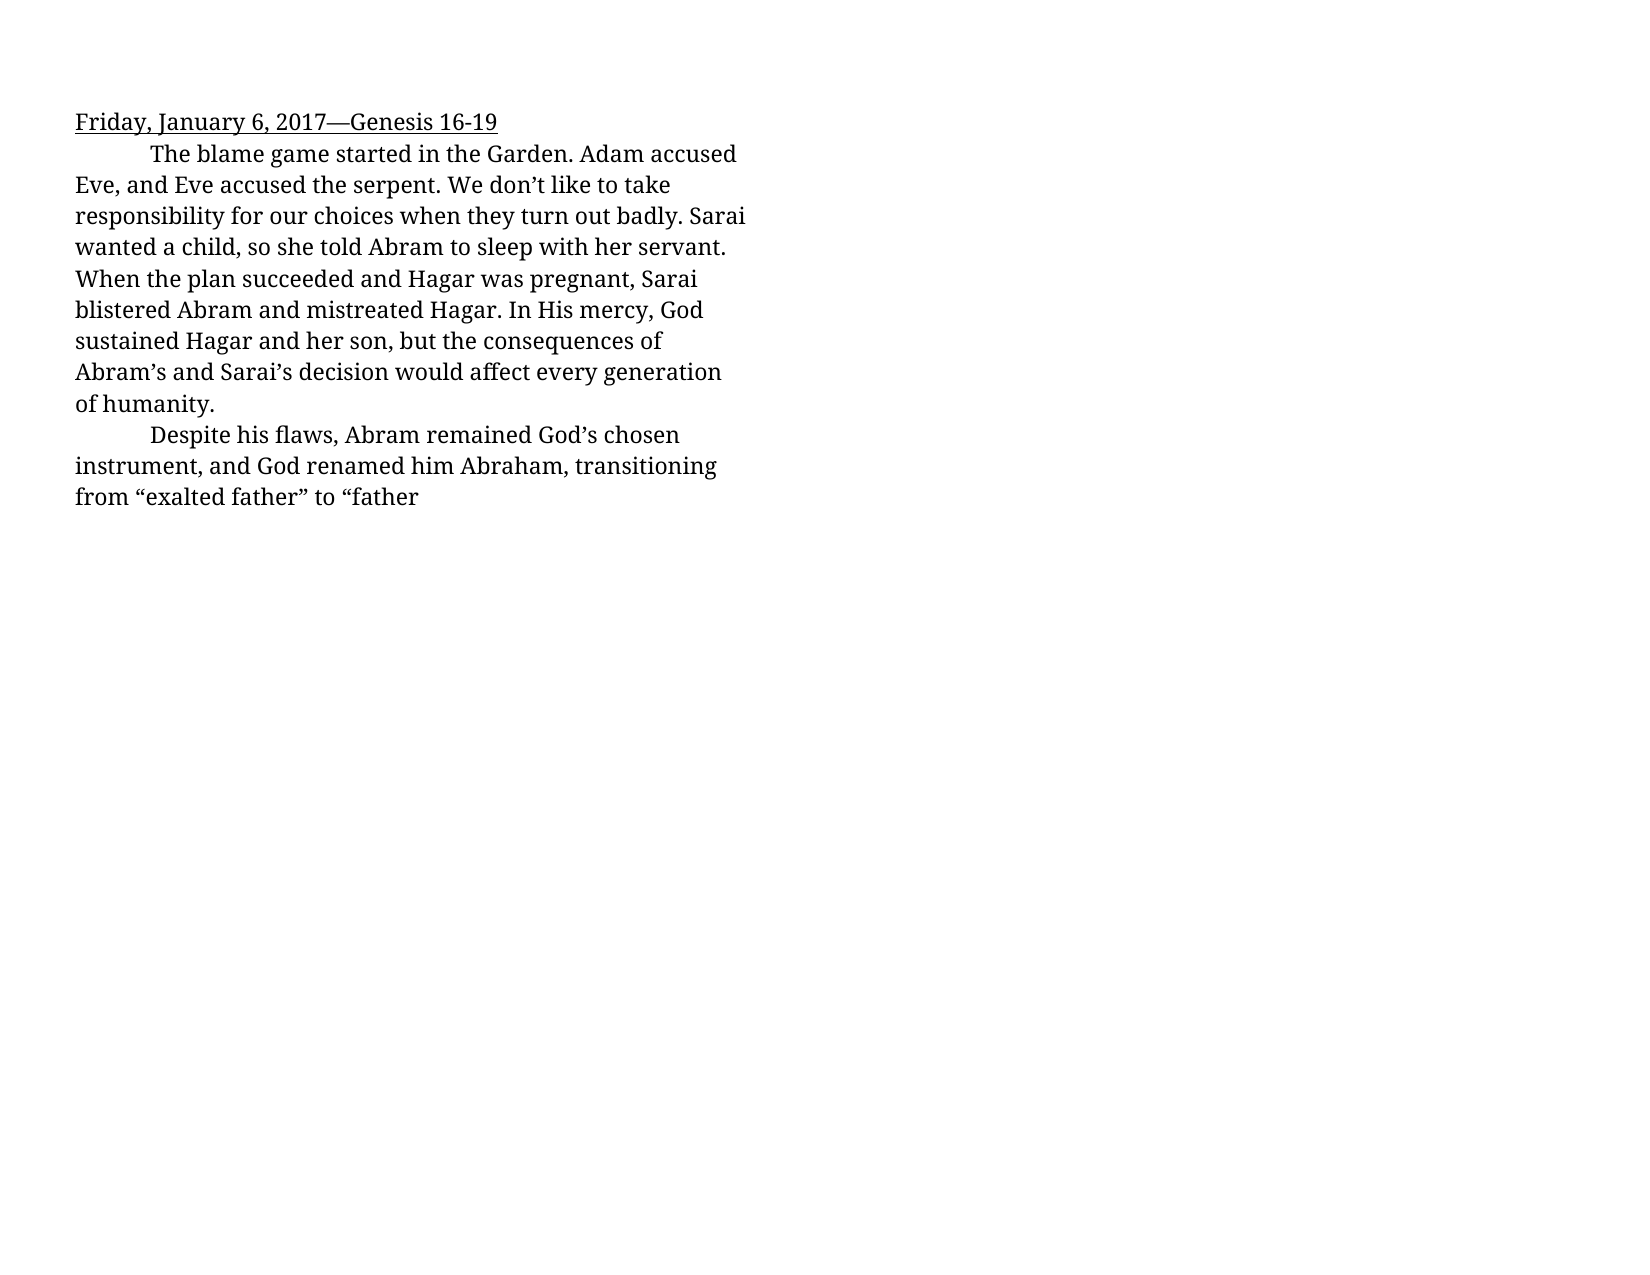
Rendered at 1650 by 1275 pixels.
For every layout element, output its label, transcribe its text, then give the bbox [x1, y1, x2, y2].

text The blame game started in the Garden. Adam accused Eve, and Eve accused the serpent. We don’t like to take responsibility for our choices when they turn out badly. Sarai wanted a child, so she told Abram to sleep with her servant. When the plan succeeded and Hagar was pregnant, Sarai blistered Abram and mistreated Hagar. In His mercy, God sustained Hagar and her son, but the consequences of Abram’s and Sarai’s decision would affect every generation of humanity. [75, 137, 750, 419]
text Despite his flaws, Abram remained God’s chosen instrument, and God renamed him Abraham, transitioning from “exalted father” to “father [75, 419, 750, 512]
text Friday, January 6, 2017—Genesis 16-19 [75, 106, 750, 137]
